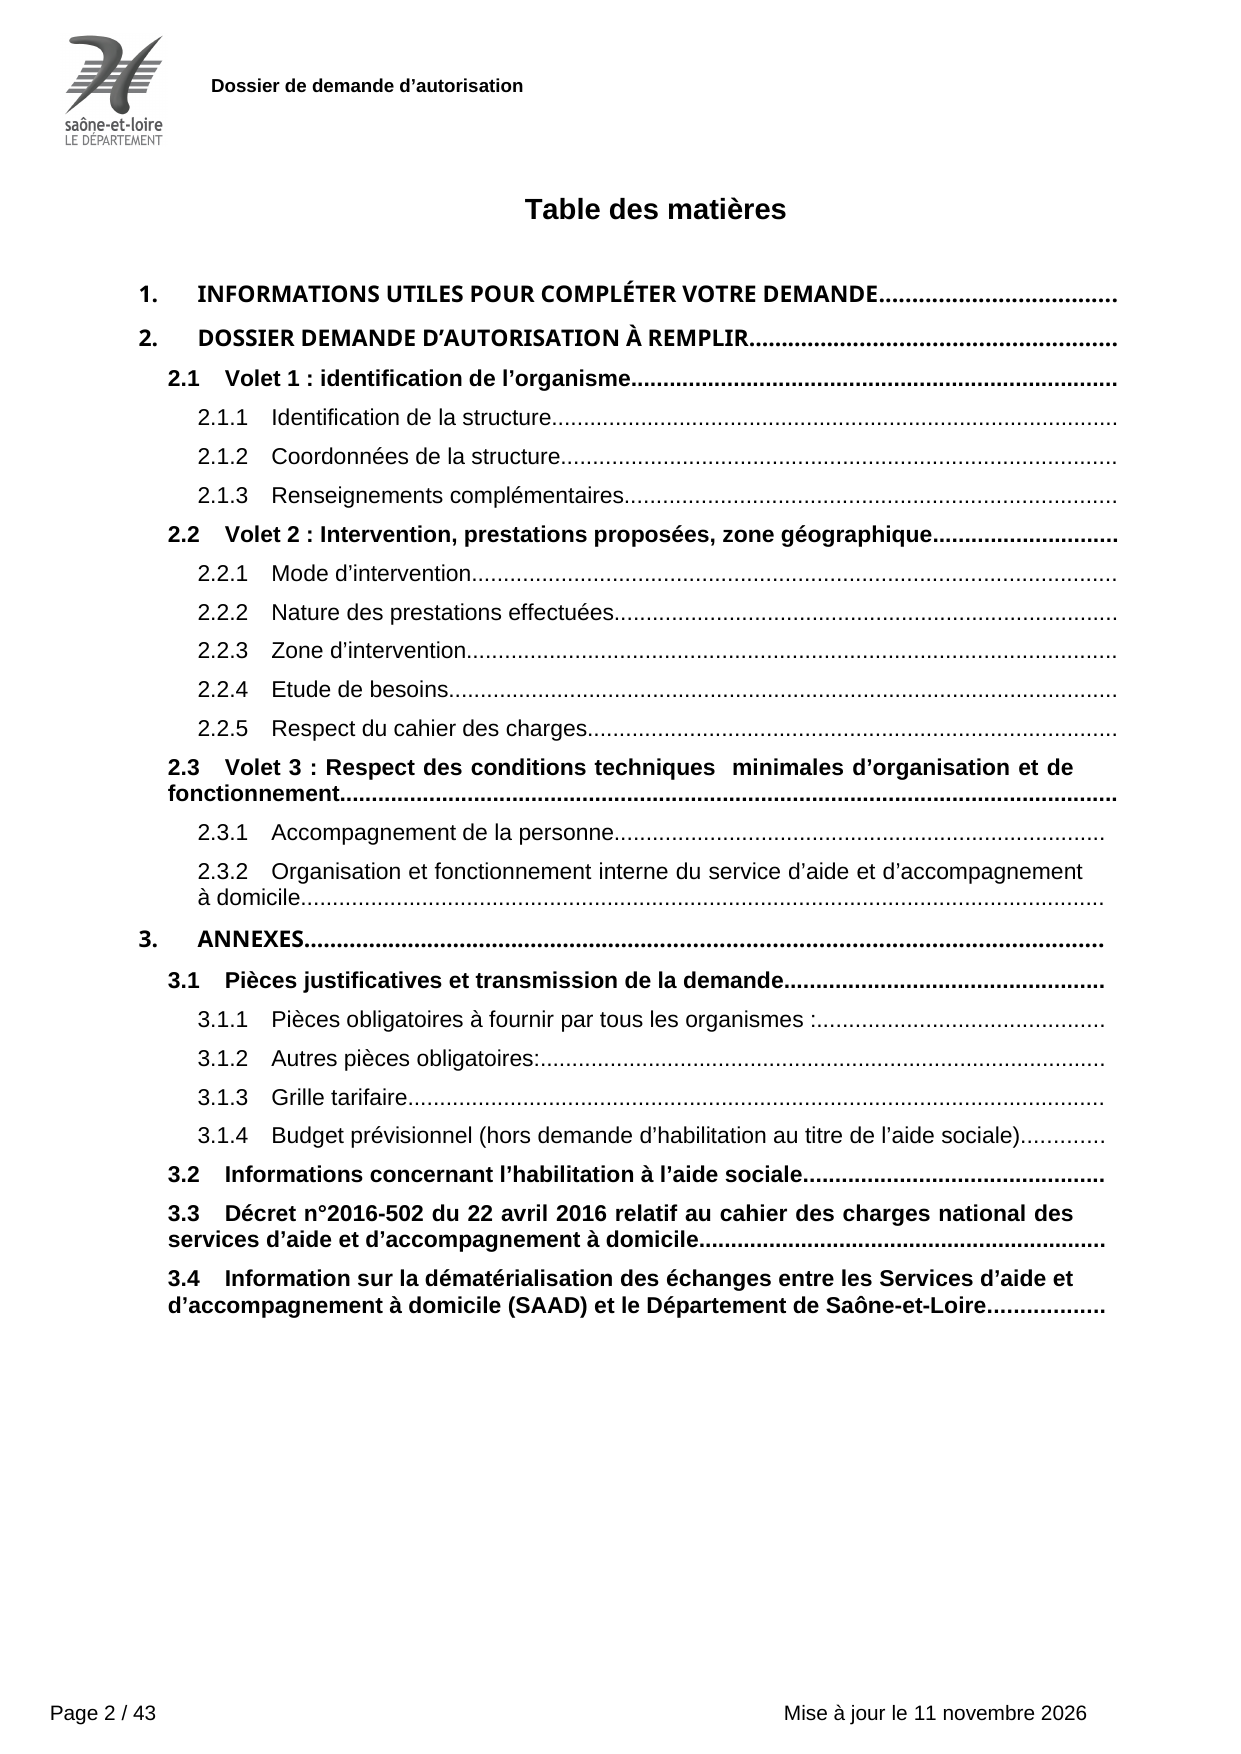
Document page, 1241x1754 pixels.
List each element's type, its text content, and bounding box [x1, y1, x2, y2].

text 2. Dossier demande d’autorisation à remplir 4 [138, 322, 1074, 353]
text 2.1.2 Coordonnées de la structure 4 [197, 443, 1083, 469]
text 2.3.1 Accompagnement de la personne 10 [197, 819, 1083, 846]
text Table des matières [174, 192, 1137, 225]
text 2.2 Volet 2 : Intervention, prestations proposées, zone géographique 6 [168, 521, 1074, 547]
text 2.2.3 Zone d’intervention 7 [197, 637, 1083, 664]
text 2.2.5 Respect du cahier des charges 8 [197, 715, 1083, 741]
text 3.4 Information sur la dématérialisation des échanges entre les Services d’aide et d’accompagnement à domicile (SAAD) et le Département de Saône-et-Loire 42 [168, 1265, 1074, 1318]
text 3.1 Pièces justificatives et transmission de la demande 29 [168, 967, 1074, 993]
text 2.2.2 Nature des prestations effectuées 6 [197, 598, 1083, 625]
text 2.1 Volet 1 : identification de l’organisme 4 [168, 365, 1074, 392]
text 3.2 Informations concernant l’habilitation à l’aide sociale 32 [168, 1161, 1074, 1188]
text 3. Annexes 29 [138, 923, 1074, 954]
text 2.3.2 Organisation et fonctionnement interne du service d’aide et d’accompagnement à domicile 17 [197, 858, 1083, 911]
picture [59, 33, 169, 147]
text 2.1.3 Renseignements complémentaires 5 [197, 482, 1083, 508]
text 3.1.4 Budget prévisionnel (hors demande d’habilitation au titre de l’aide sociale) 31 [197, 1122, 1083, 1149]
text 3.1.1 Pièces obligatoires à fournir par tous les organismes : 29 [197, 1006, 1083, 1032]
text 1. Informations utiles pour compléter votre demande 3 [138, 278, 1074, 309]
text 2.2.4 Etude de besoins 7 [197, 676, 1083, 703]
text 3.1.2 Autres pièces obligatoires: 29 [197, 1045, 1083, 1071]
text 2.3 Volet 3 : Respect des conditions techniques minimales d’organisation et de fonctionnement 9 [168, 754, 1074, 807]
text 3.3 Décret n°2016-502 du 22 avril 2016 relatif au cahier des charges national des services d’aide et d’accompagnement à domicile 33 [168, 1200, 1074, 1253]
text 2.1.1 Identification de la structure 4 [197, 404, 1083, 431]
text 3.1.3 Grille tarifaire 30 [197, 1083, 1083, 1110]
text 2.2.1 Mode d’intervention 6 [197, 560, 1083, 586]
